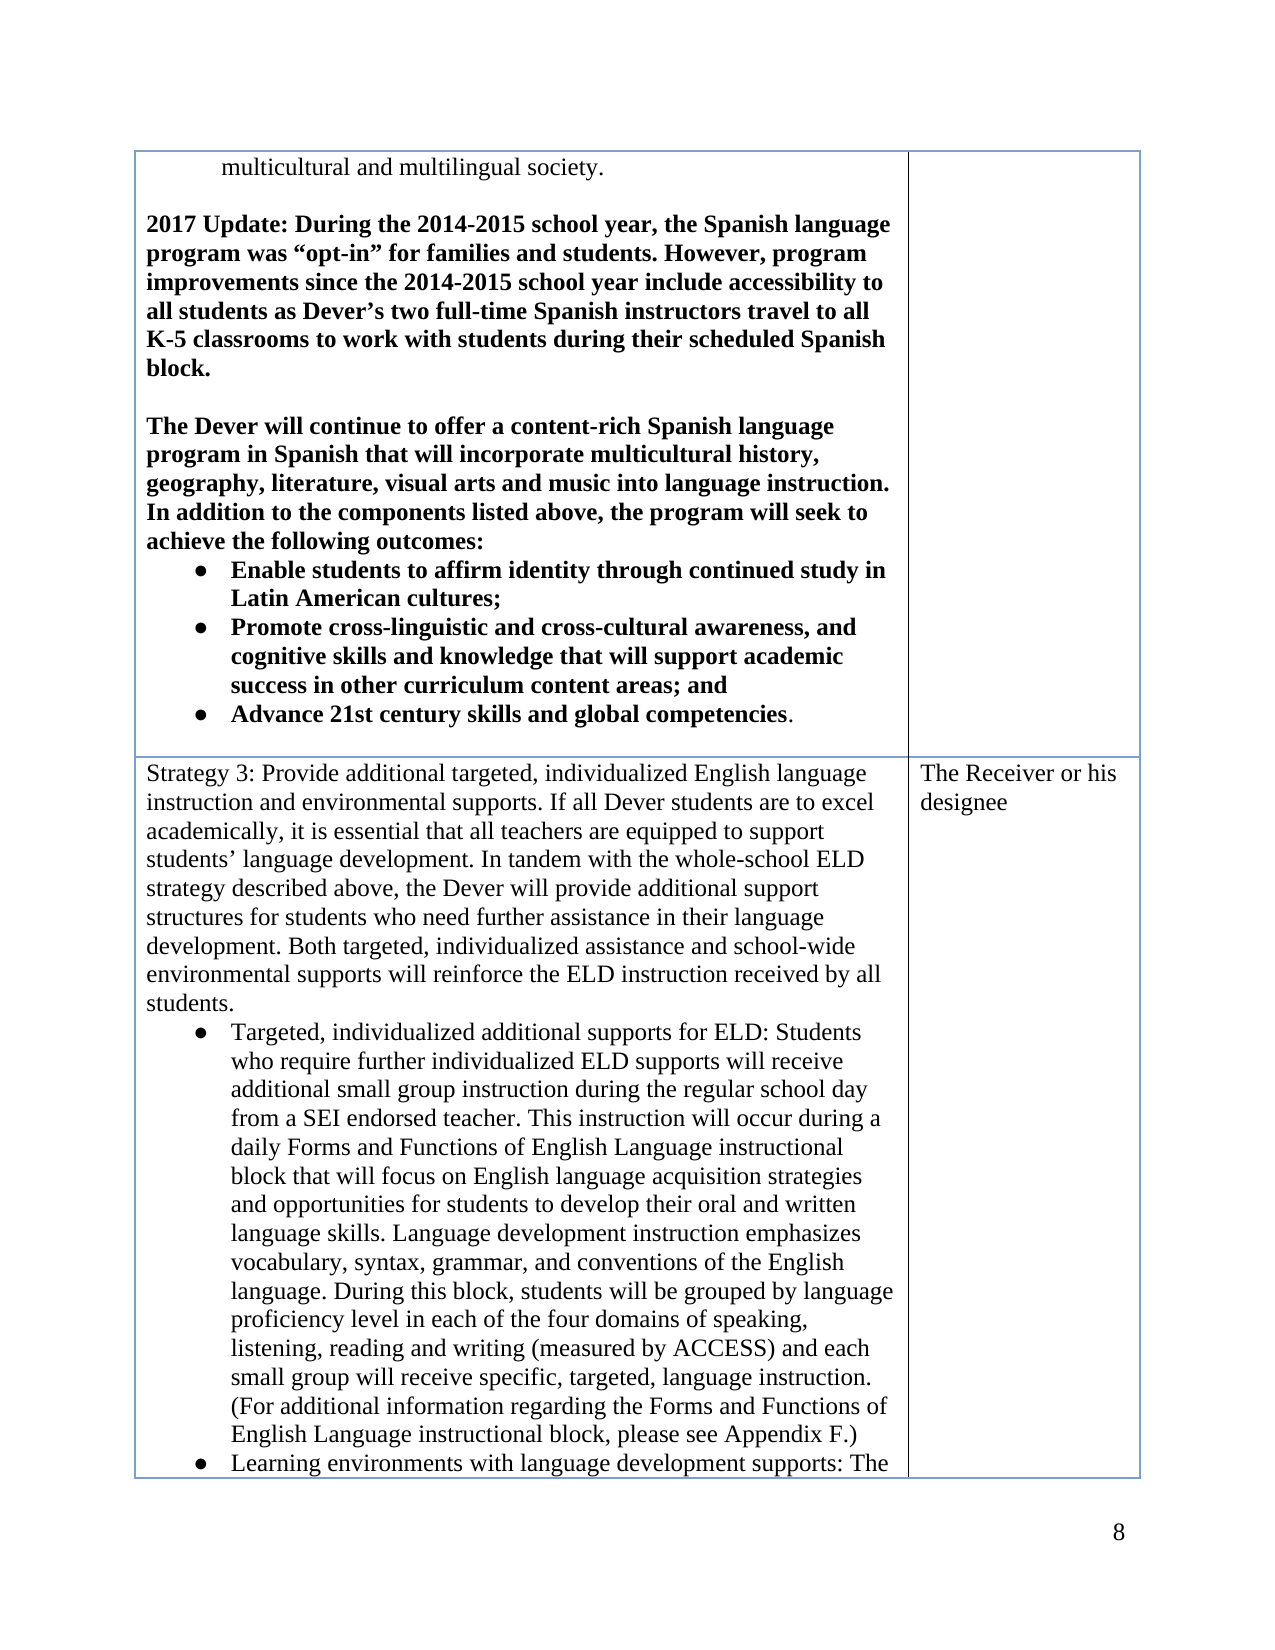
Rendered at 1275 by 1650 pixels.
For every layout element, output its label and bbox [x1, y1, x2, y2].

table_cell [136, 152, 908, 756]
table_cell [909, 758, 1139, 1477]
table_cell [909, 152, 1139, 756]
table_cell [136, 758, 908, 1477]
